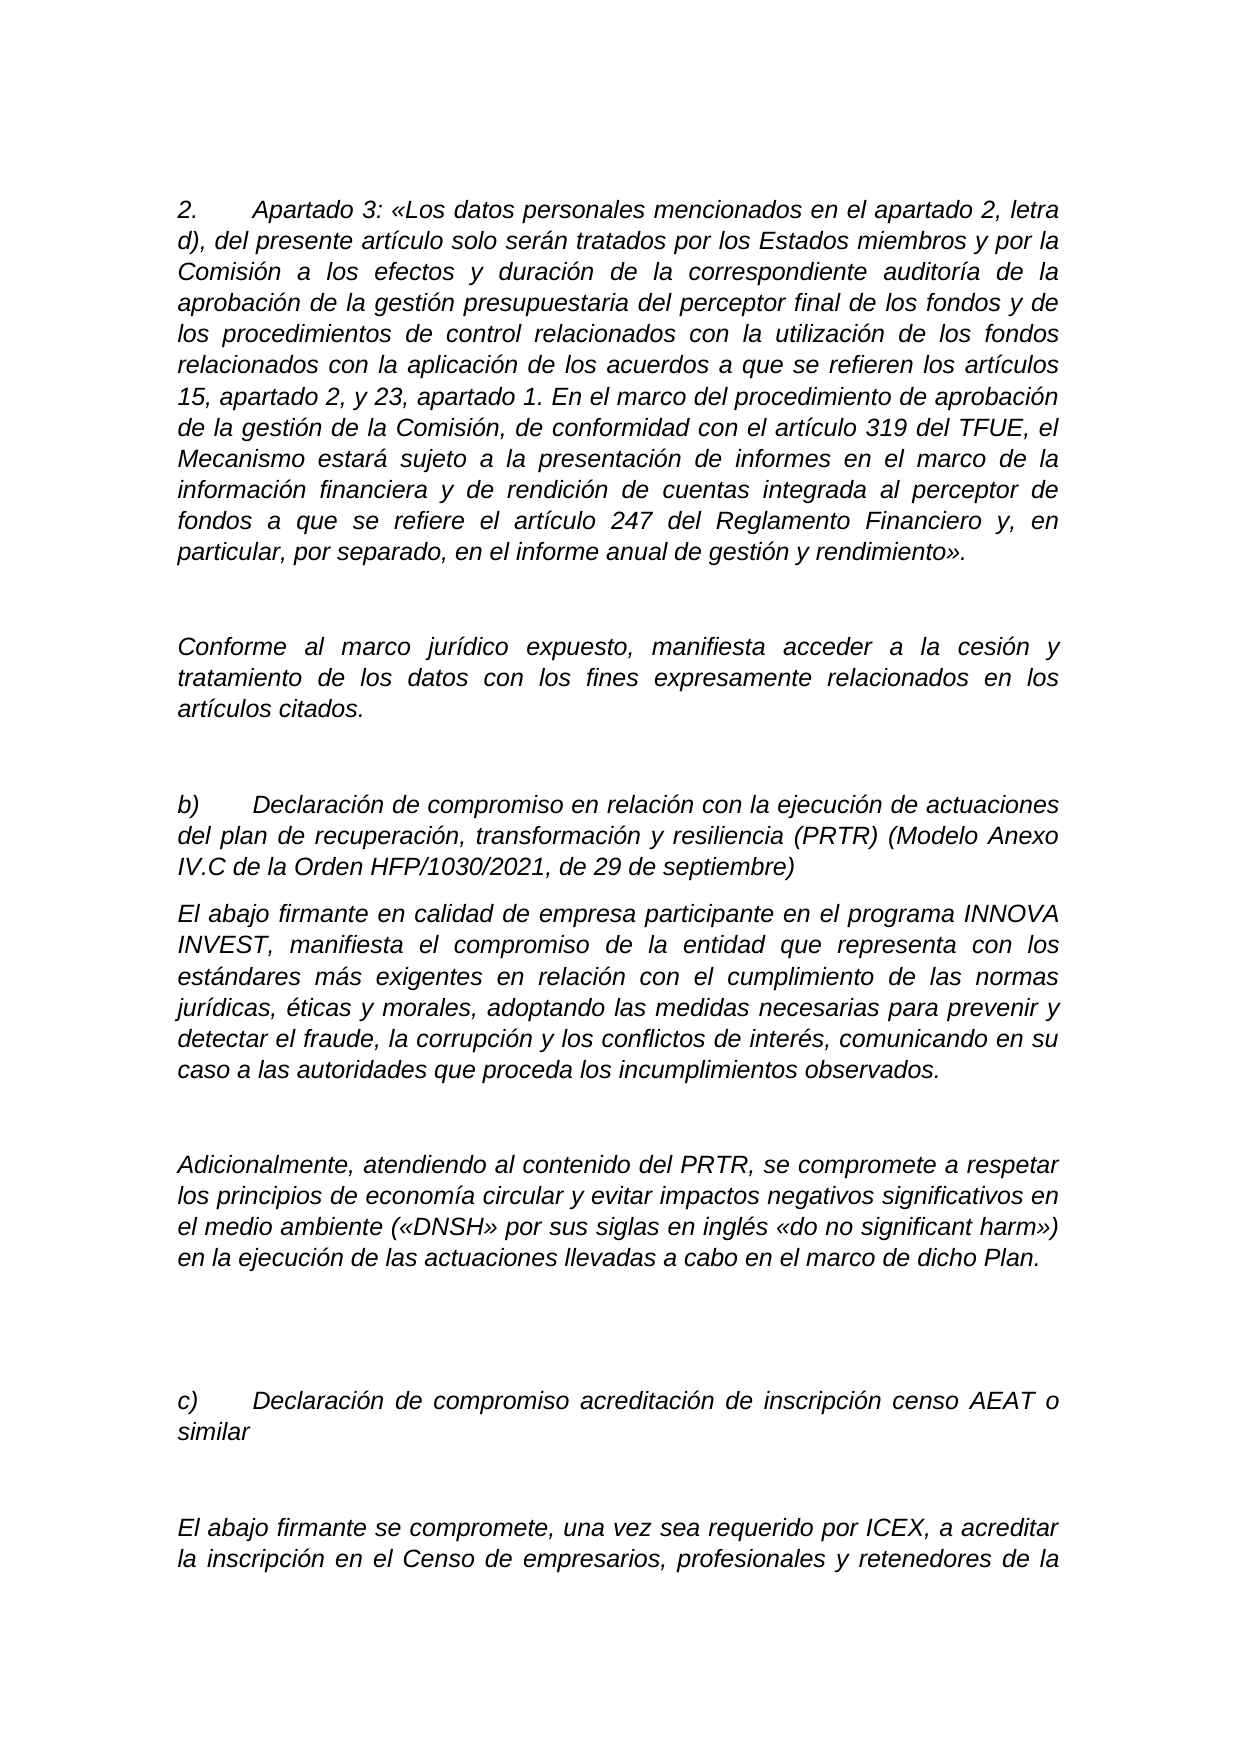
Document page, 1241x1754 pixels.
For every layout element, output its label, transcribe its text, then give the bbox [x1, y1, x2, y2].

text Adicionalmente, atendiendo al contenido del PRTR, se compromete a respetar los principios de economía circular y evitar impactos negativos significativos en el medio ambiente («DNSH» por sus siglas en inglés «do no significant harm») en la ejecución de las actuaciones llevadas a cabo en el marco de dicho Plan. [177, 1150, 1063, 1272]
text 2. Apartado 3: «Los datos personales mencionados en el apartado 2, letra d), del presente artículo solo serán tratados por los Estados miembros y por la Comisión a los efectos y duración de la correspondiente auditoría de la aprobación de la gestión presupuestaria del perceptor final de los fondos y de los procedimientos de control relacionados con la utilización de los fondos relacionados con la aplicación de los acuerdos a que se refieren los artículos 15, apartado 2, y 23, apartado 1. En el marco del procedimiento de aprobación de la gestión de la Comisión, de conformidad con el artículo 319 del TFUE, el Mecanismo estará sujeto a la presentación de informes en el marco de la información financiera y de rendición de cuentas integrada al perceptor de fondos a que se refiere el artículo 247 del Reglamento Financiero y, en particular, por separado, en el informe anual de gestión y rendimiento». [177, 195, 1063, 566]
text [177, 1513, 1063, 1573]
text b) Declaración de compromiso en relación con la ejecución de actuaciones del plan de recuperación, transformación y resiliencia (PRTR) (Modelo Anexo IV.C de la Orden HFP/1030/2021, de 29 de septiembre) [177, 790, 1063, 881]
text El abajo firmante en calidad de empresa participante en el programa INNOVA INVEST, manifiesta el compromiso de la entidad que representa con los estándares más exigentes en relación con el cumplimiento de las normas jurídicas, éticas y morales, adoptando las medidas necesarias para prevenir y detectar el fraude, la corrupción y los conflictos de interés, comunicando en su caso a las autoridades que proceda los incumplimientos observados. [177, 899, 1063, 1083]
text c) Declaración de compromiso acreditación de inscripción censo AEAT o similar [177, 1386, 1063, 1446]
text Conforme al marco jurídico expuesto, manifiesta acceder a la cesión y tratamiento de los datos con los fines expresamente relacionados en los artículos citados. [177, 632, 1063, 723]
